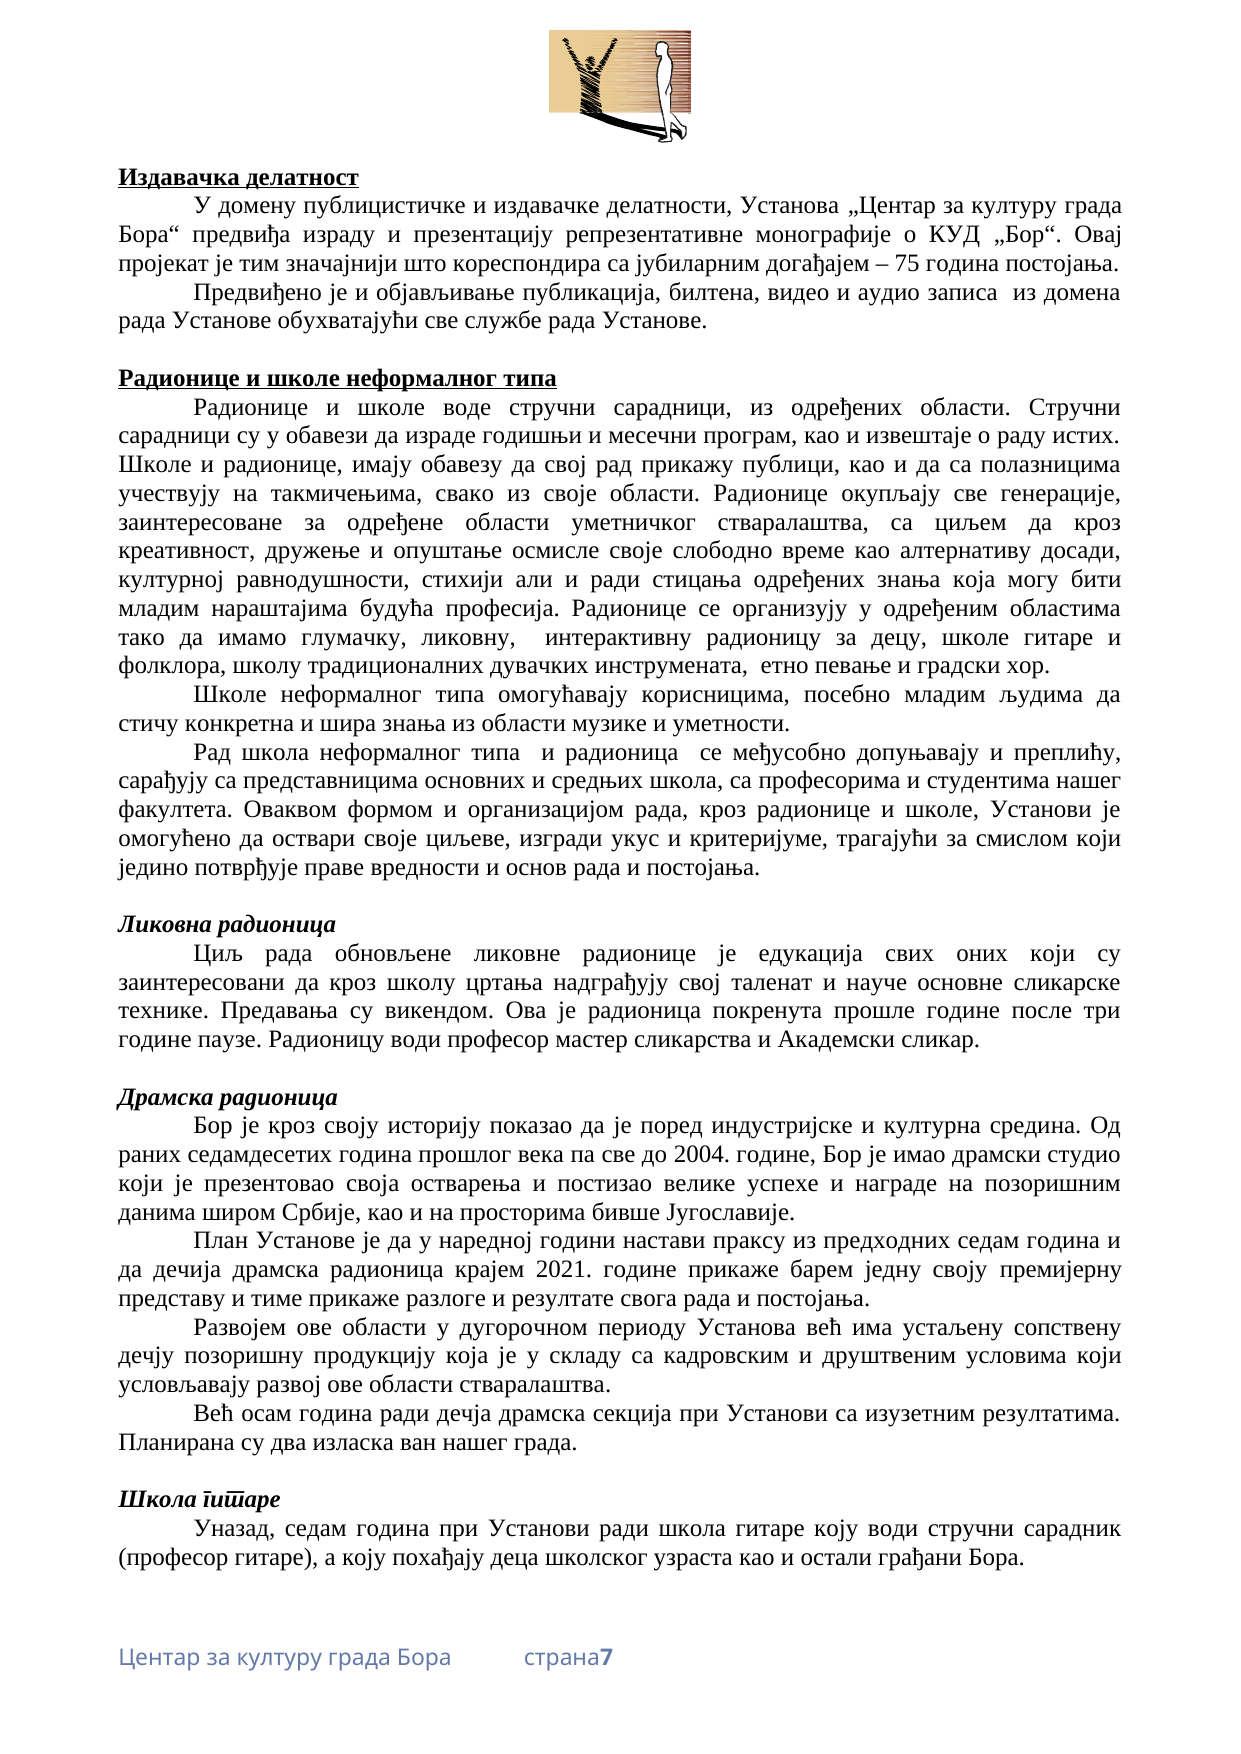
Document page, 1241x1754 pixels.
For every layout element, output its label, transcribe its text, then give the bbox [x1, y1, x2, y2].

text Уназад, седам година при Установи ради школа гитаре коју води стручни сарадник (професор гитаре), а коју похађају деца школског узраста као и остали грађани Бора. [118, 1513, 1122, 1570]
text Развојем ове области у дугорочном периоду Установа већ има устаљену сопствену дечју позоришну продукцију која је у складу са кадровским и друштвеним условима који условљавају развој ове области стваралаштва. [118, 1312, 1122, 1398]
text План Установе је да у наредној години настави праксу из предходних седам година и да дечија драмска радионица крајем 2021. године прикаже барем једну своју премијерну представу и тиме прикаже разлоге и резултате свога рада и постојања. [118, 1225, 1122, 1312]
text Радионице и школе воде стручни сарадници, из одређених области. Стручни сарадници су у обавези да израде годишњи и месечни програм, као и извештаје о раду истих. Школе и радионице, имају обавезу да свој рад прикажу публици, као и да са полазницима учествују на такмичењима, свако из своје области. Радионице окупљају све генерације, заинтересоване за одређене области уметничког стваралаштва, са циљем да кроз креативност, дружење и опуштање осмисле своје слободно време као алтернативу досади, културној равнодушности, стихији али и ради стицања одређених знања која могу бити младим нараштајима будућа професија. Радионице се организују у одређеним областима тако да имамо глумачку, ликовну, интерактивну радионицу за децу, школе гитаре и фолклора, школу традиционалних дувачких инструмената, етно певање и градски хор. [118, 392, 1122, 679]
text Школа гитаре [118, 1484, 1122, 1513]
text Циљ рада обновљене ликовне радионице је едукација свих оних који су заинтересовани да кроз школу цртања надграђују свој таленат и науче основне сликарске технике. Предавања су викендом. Ова је радионица покренута прошле године после три године паузе. Радионицу води професор мастер сликарства и Академски сликар. [118, 938, 1122, 1053]
list Драмска радионица [118, 1082, 1122, 1110]
text Школе неформалног типа омогућавају корисницима, посебно младим људима да стичу конкретна и шира знања из области музике и уметности. [118, 679, 1122, 737]
text Предвиђено је и објављивање публикација, билтена, видео и аудио записа из домена рада Установе обухватајући све службе рада Установе. [118, 277, 1122, 334]
list Ликовна радионица [118, 909, 1122, 938]
text Већ осам година ради дечја драмска секција при Установи са изузетним резултатима. Планирана су два изласка ван нашег града. [118, 1398, 1122, 1455]
text Издавачка делатност [118, 162, 1122, 190]
text У домену публицистичке и издавачке делатности, Установа „Центар за културу града Бора“ предвиђа израду и презентацију репрезентативне монографије о КУД „Бор“. Овај пројекат је тим значајнији што кореспондира са јубиларним догађајем – 75 година постојања. [118, 190, 1122, 277]
text Рад школа неформалног типа и радионица се међусобно допуњавају и преплићу, сарађују са представницима основних и средњих школа, са професорима и студентима нашег факултета. Оваквом формом и организацијом рада, кроз радионице и школе, Установи је омогућено да оствари своје циљеве, изгради укус и критеријуме, трагајући за смислом који једино потврђује праве вредности и основ рада и постојања. [118, 737, 1122, 880]
text Бор је кроз своју историју показао да је поред индустријске и културна средина. Од раних седамдесетих година прошлог века па све до 2004. године, Бор је имао драмски студио који је презентовао своја остварења и постизао велике успехе и награде на позоришним данима широм Србије, као и на просторима бивше Југославије. [118, 1110, 1122, 1225]
text Радионице и школе неформалног типа [118, 363, 1122, 392]
